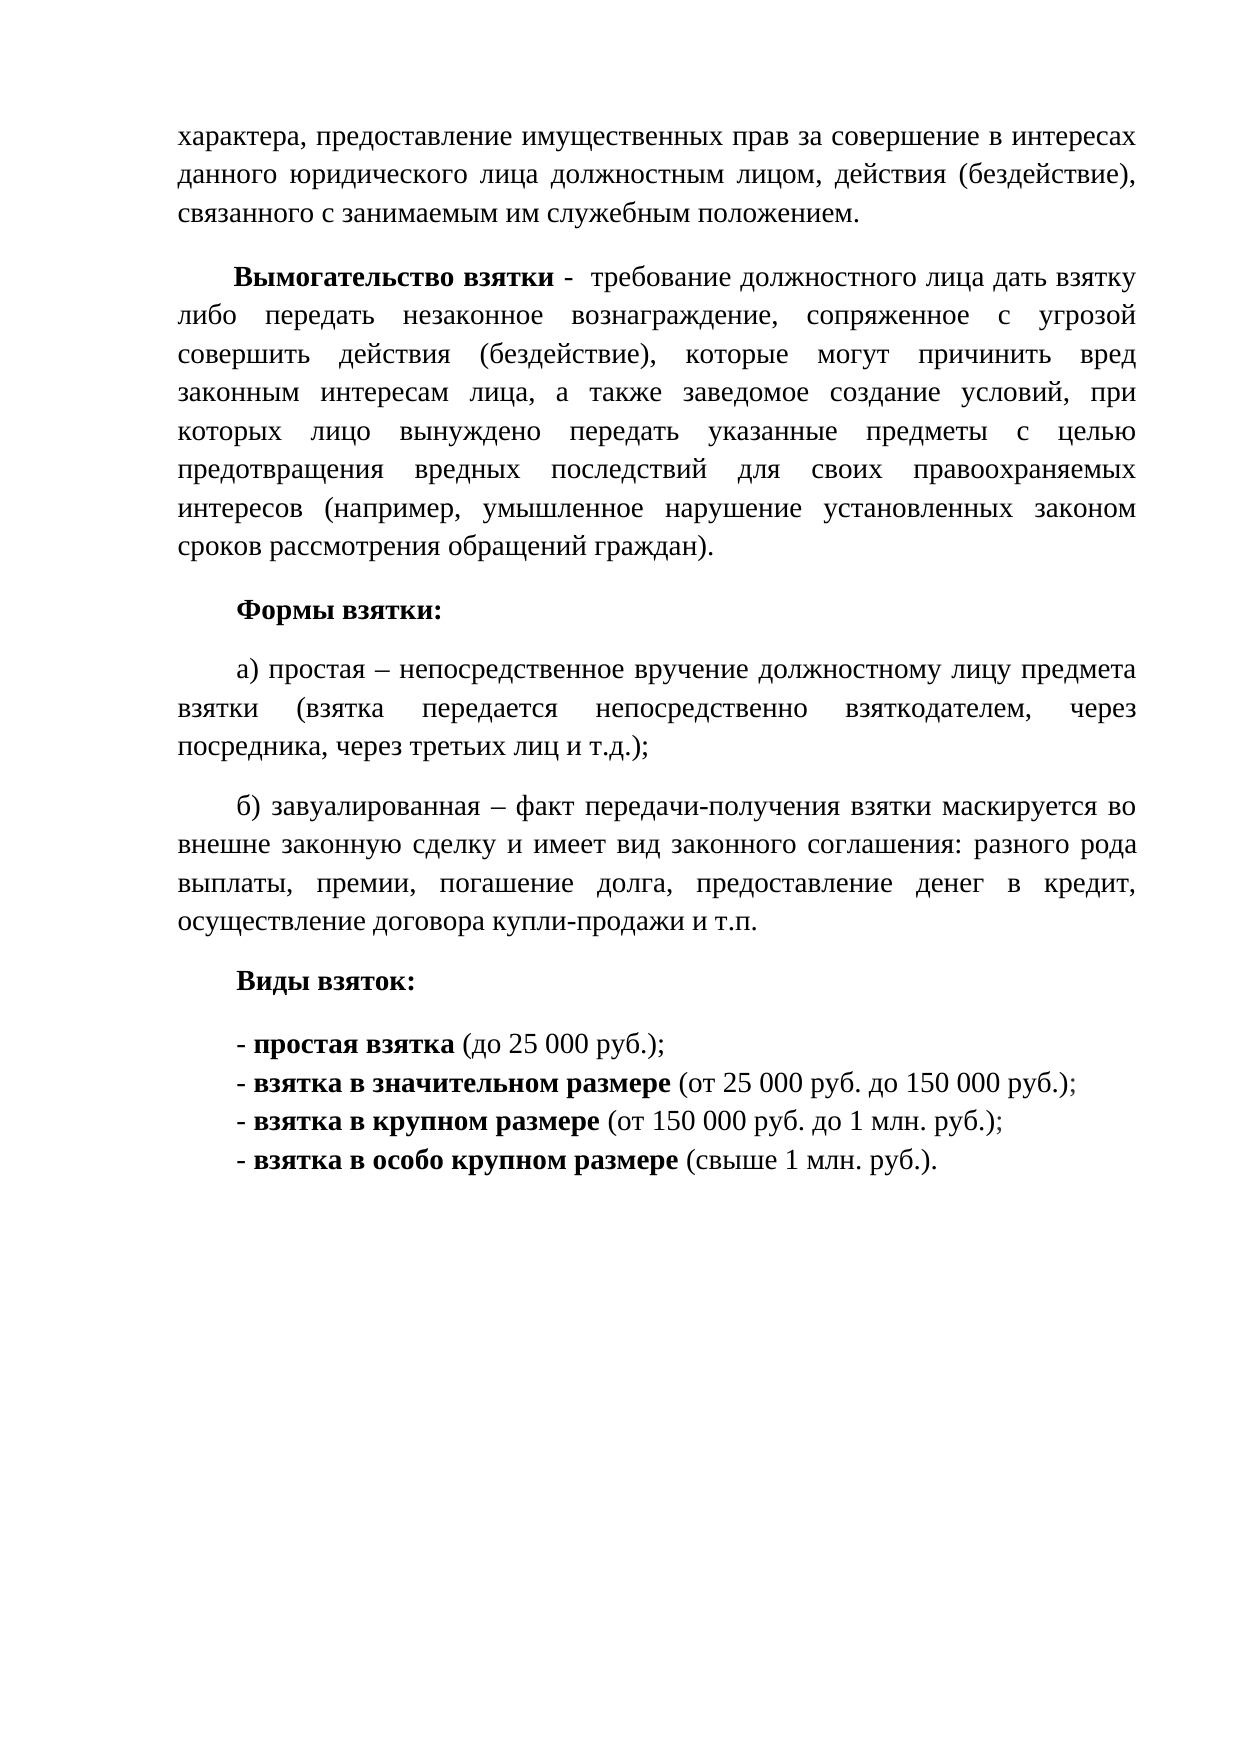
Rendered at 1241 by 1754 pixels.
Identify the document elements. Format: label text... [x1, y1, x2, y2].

text - взятка в крупном размере (от 150 000 руб. до 1 млн. руб.); [177, 1103, 1137, 1137]
text - взятка в особо крупном размере (свыше 1 млн. руб.). [177, 1142, 1137, 1176]
text Вымогательство взятки - требование должностного лица дать взятку либо передать незаконное вознаграждение, сопряженное с угрозой совершить действия (бездействие), которые могут причинить вред законным интересам лица, а также заведомое создание условий, при которых лицо вынуждено передать указанные предметы с целью предотвращения вредных последствий для своих правоохраняемых интересов (например, умышленное нарушение установленных законом сроков рассмотрения обращений граждан). [177, 259, 1137, 562]
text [177, 118, 1137, 229]
text а) простая – непосредственное вручение должностному лицу предмета взятки (взятка передается непосредственно взяткодателем, через посредника, через третьих лиц и т.д.); [177, 651, 1137, 762]
text - взятка в значительном размере (от 25 000 руб. до 150 000 руб.); [177, 1065, 1137, 1098]
text - простая взятка (до 25 000 руб.); [177, 1026, 1137, 1060]
text Виды взяток: [177, 963, 1137, 996]
text Формы взятки: [177, 592, 1137, 626]
text б) завуалированная – факт передачи-получения взятки маскируется во внешне законную сделку и имеет вид законного соглашения: разного рода выплаты, премии, погашение долга, предоставление денег в кредит, осуществление договора купли-продажи и т.п. [177, 788, 1137, 937]
